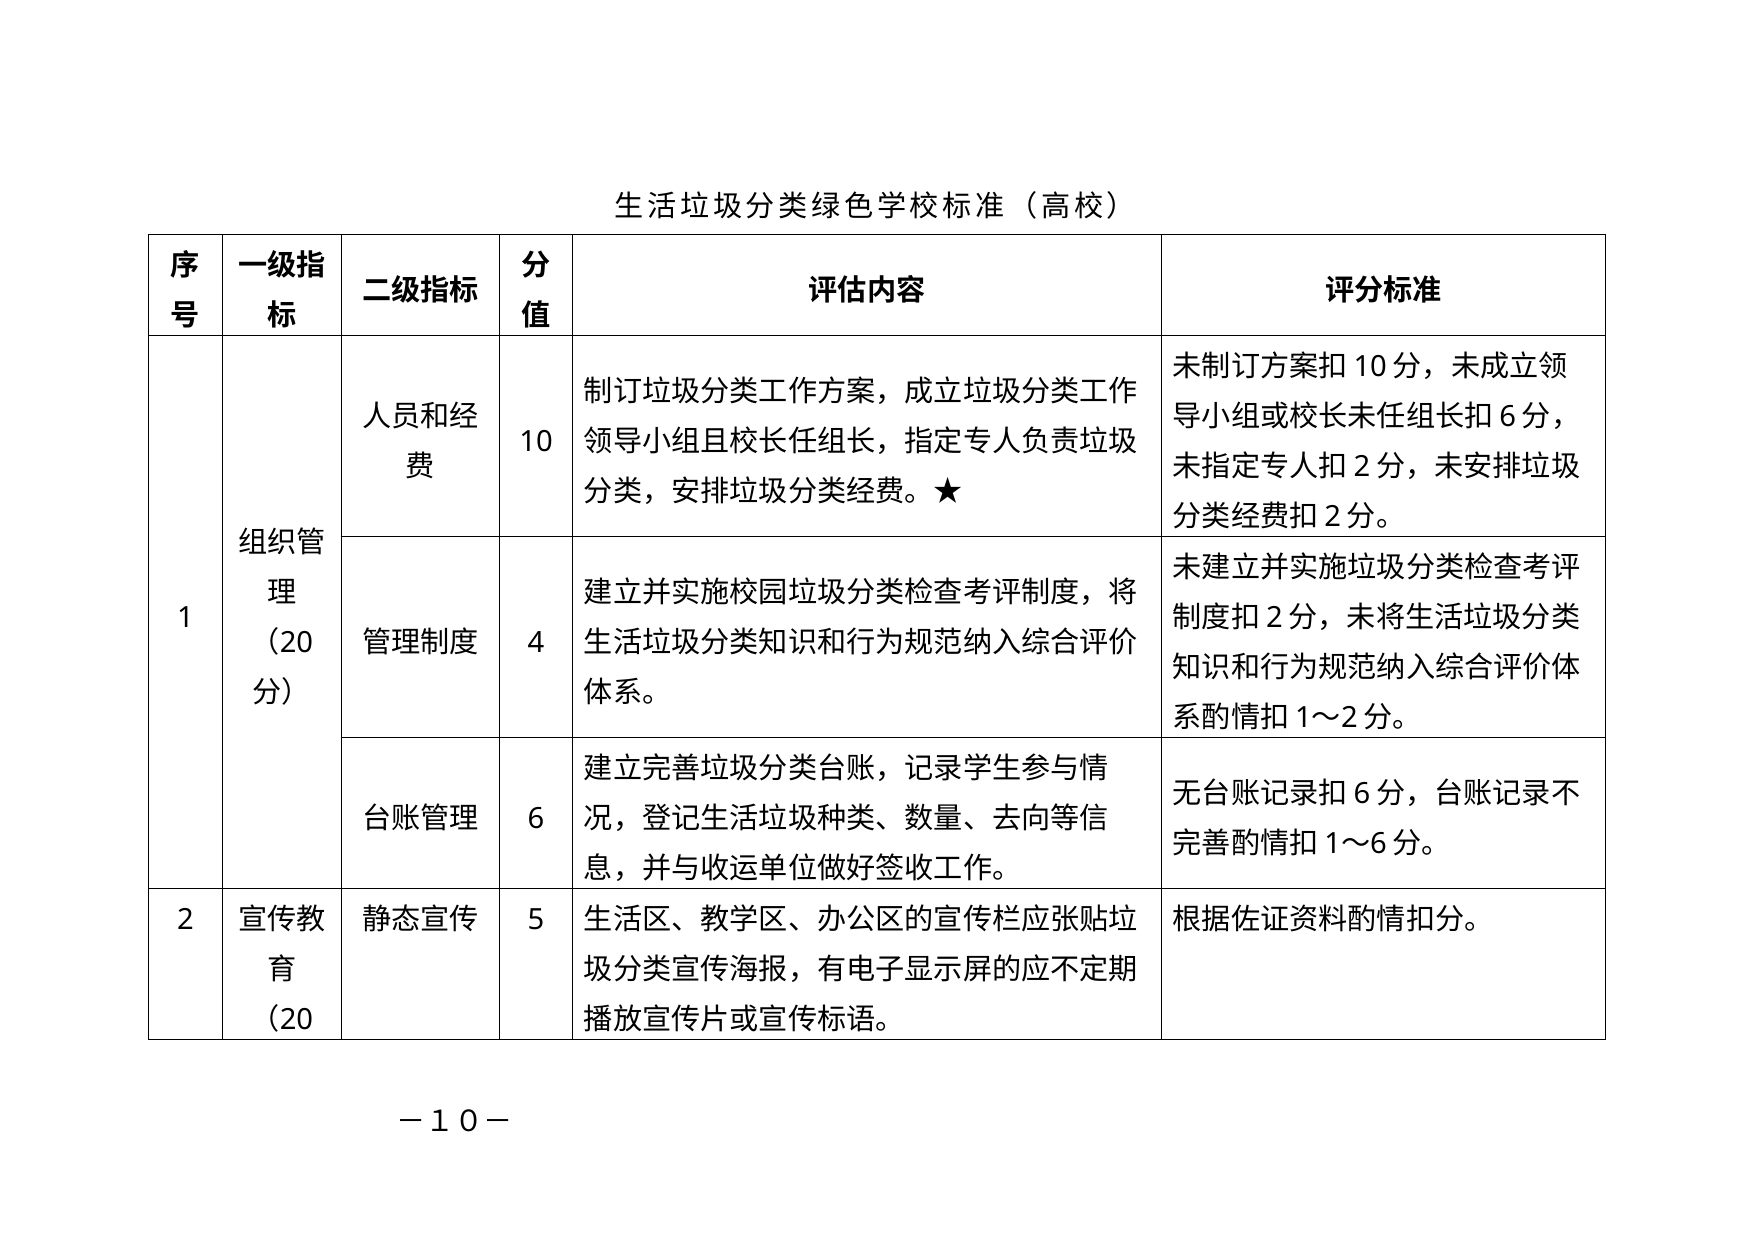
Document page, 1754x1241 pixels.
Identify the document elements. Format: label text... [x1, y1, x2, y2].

table_header 二级指标 [342, 235, 499, 335]
table_cell 人员和经费 [342, 336, 499, 536]
table_cell 6 [500, 738, 572, 888]
table_header 评分标准 [1162, 235, 1605, 335]
table_cell 建立并实施校园垃圾分类检查考评制度，将生活垃圾分类知识和行为规范纳入综合评价体系。 [573, 537, 1161, 737]
table_cell 2 [149, 889, 222, 1039]
table_cell 10 [500, 336, 572, 536]
table_cell 无台账记录扣6分，台账记录不完善酌情扣1～6分。 [1162, 738, 1605, 888]
table_cell 宣传教育 （20分） [223, 889, 341, 1039]
table_cell 未制订方案扣10分，未成立领导小组或校长未任组长扣6分，未指定专人扣2分，未安排垃圾分类经费扣2分。 [1162, 336, 1605, 536]
table_cell 建立完善垃圾分类台账，记录学生参与情况，登记生活垃圾种类、数量、去向等信息，并与收运单位做好签收工作。 [573, 738, 1161, 888]
table_cell 未建立并实施垃圾分类检查考评制度扣2分，未将生活垃圾分类知识和行为规范纳入综合评价体系酌情扣1～2分。 [1162, 537, 1605, 737]
table_cell 台账管理 [342, 738, 499, 888]
table_header 评估内容 [573, 235, 1161, 335]
table_cell 管理制度 [342, 537, 499, 737]
table_cell 4 [500, 537, 572, 737]
table_cell 1 [149, 336, 222, 888]
table_cell 生活区、教学区、办公区的宣传栏应张贴垃圾分类宣传海报，有电子显示屏的应不定期播放宣传片或宣传标语。 [573, 889, 1161, 1039]
table_header 序号 [149, 235, 222, 335]
table_header 分值 [500, 235, 572, 335]
table_cell 5 [500, 889, 572, 1039]
table_cell 根据佐证资料酌情扣分。 [1162, 889, 1605, 1039]
table_cell 静态宣传 [342, 889, 499, 1039]
table_header 一级指标 [223, 235, 341, 335]
table_cell 组织管理 （20分） [223, 336, 341, 888]
text 生活垃圾分类绿色学校标准（高校） [221, 174, 1533, 234]
table_cell 制订垃圾分类工作方案，成立垃圾分类工作领导小组且校长任组长，指定专人负责垃圾分类，安排垃圾分类经费。★ [573, 336, 1161, 536]
